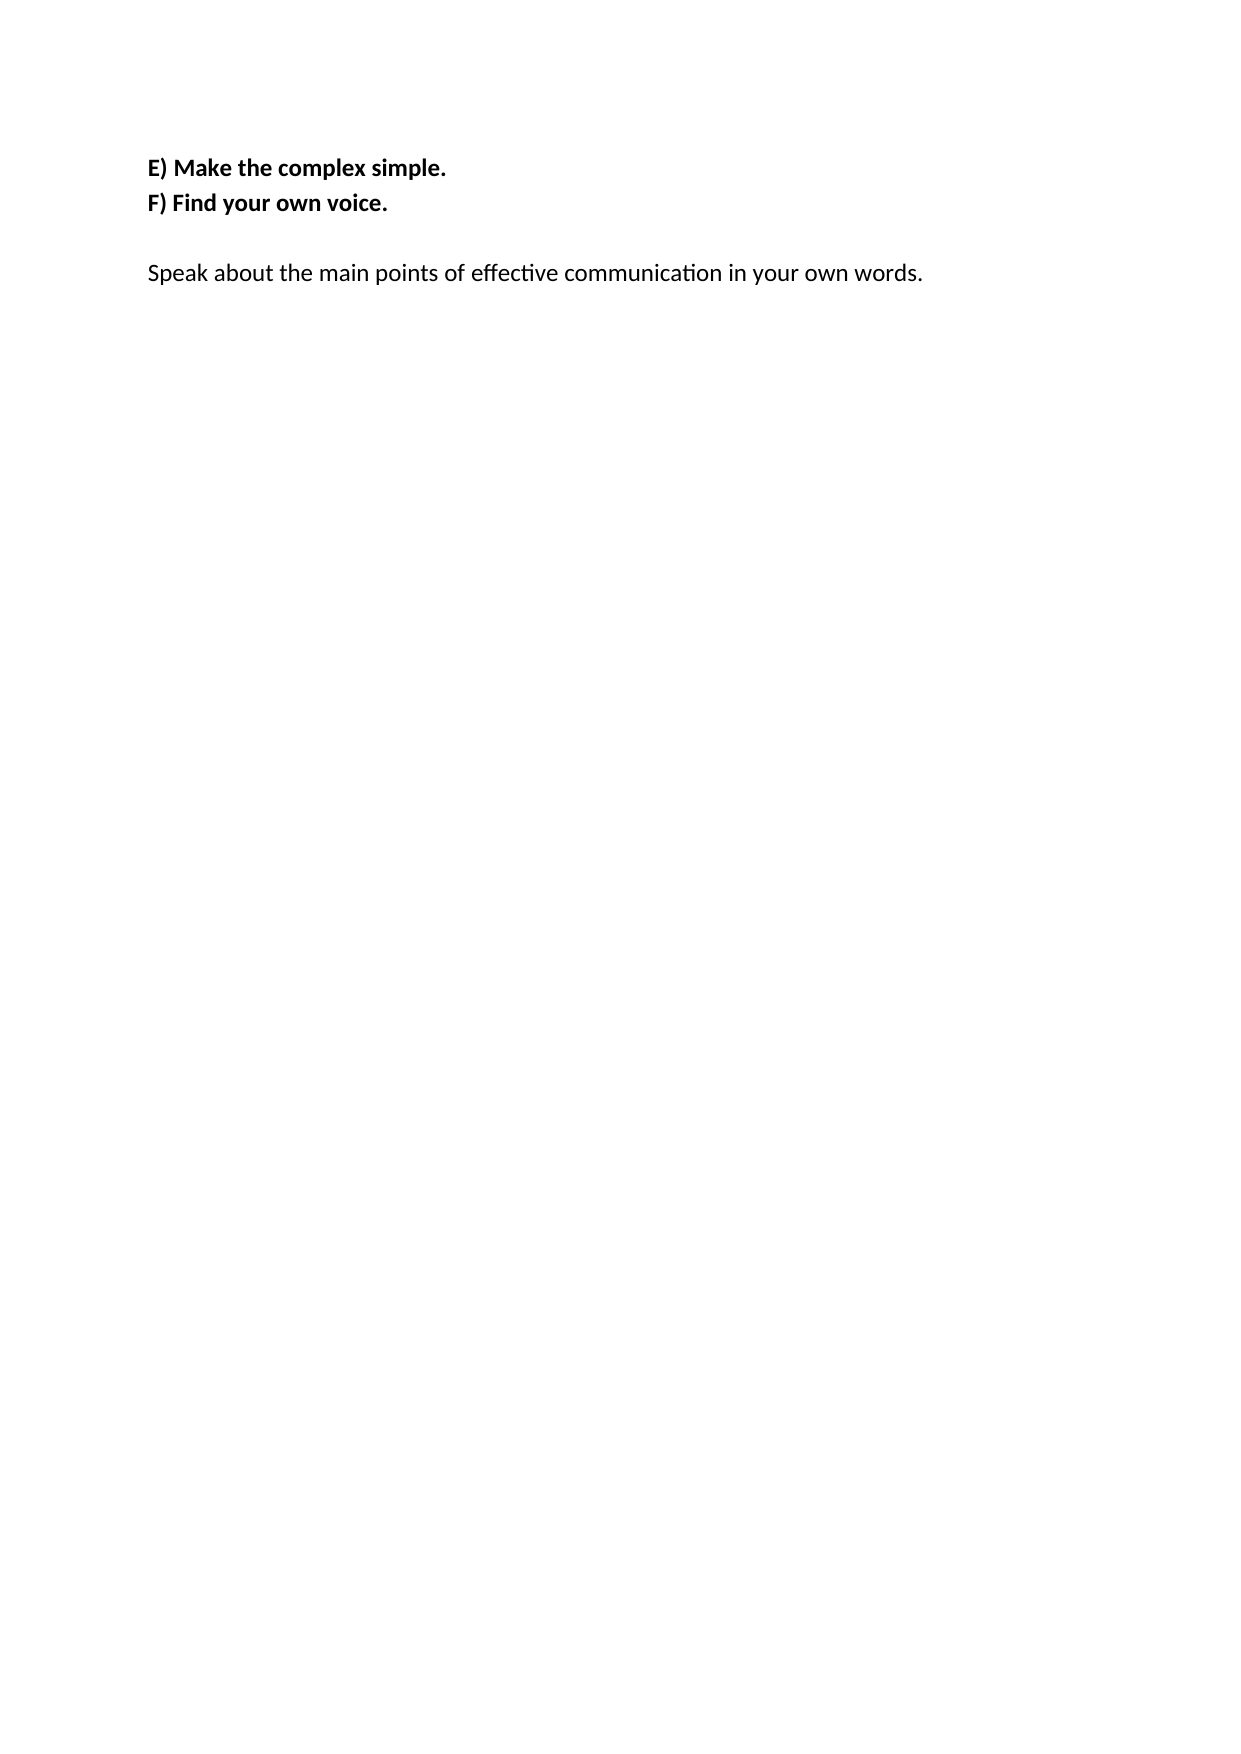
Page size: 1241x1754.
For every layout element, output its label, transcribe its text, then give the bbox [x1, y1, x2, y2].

text F) Find your own voice. [148, 183, 1093, 218]
text Speak about the main points of effective communication in your own words. [148, 253, 1093, 288]
text E) Make the complex simple. [148, 148, 1093, 183]
